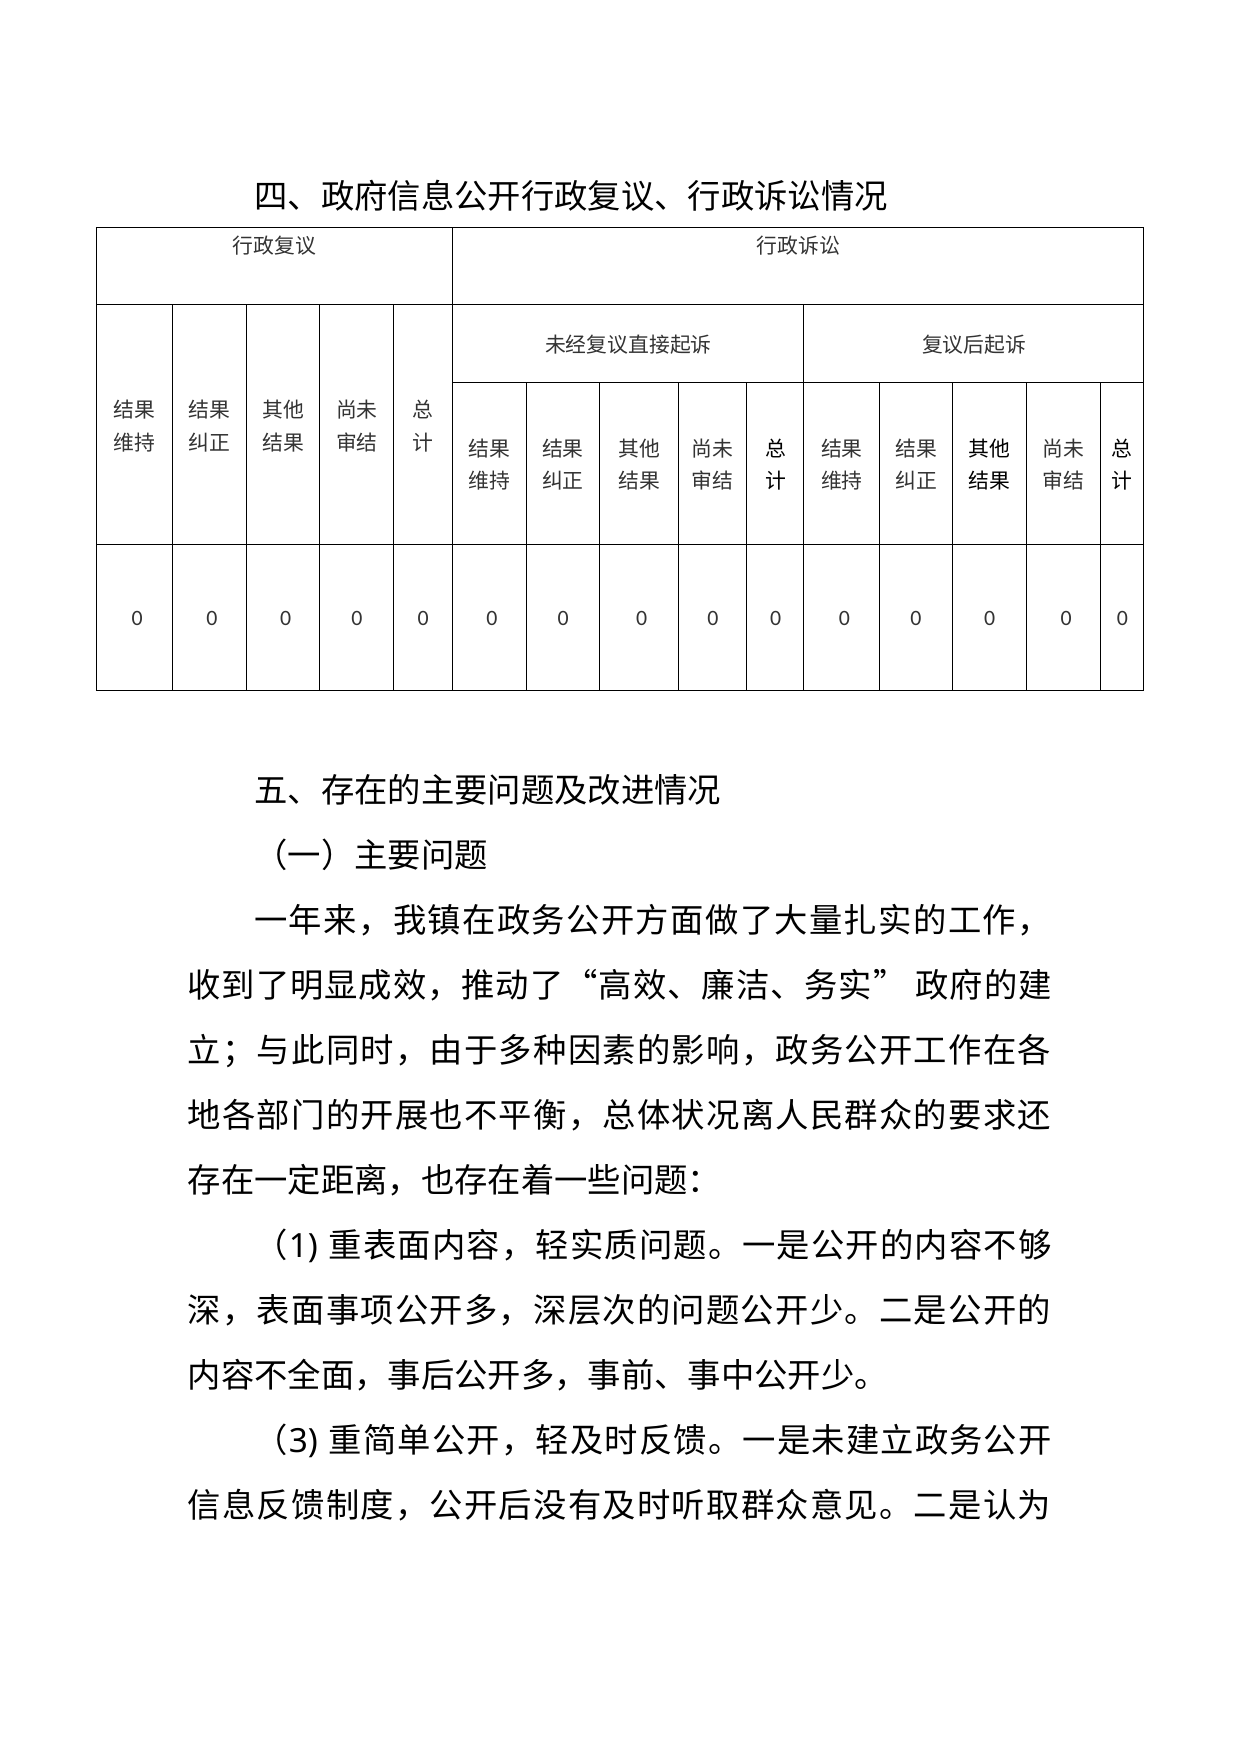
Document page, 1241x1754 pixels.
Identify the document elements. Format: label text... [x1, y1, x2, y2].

table_cell 0 [1027, 545, 1100, 690]
text 四、政府信息公开行政复议、行政诉讼情况 [187, 162, 1053, 227]
table_cell 总计 [1101, 383, 1143, 544]
table_cell 结果纠正 [173, 305, 246, 544]
table_cell 结果维持 [453, 383, 526, 544]
table_cell 尚未审结 [679, 383, 746, 544]
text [187, 1406, 1053, 1536]
table_cell 0 [747, 545, 803, 690]
table_cell 0 [97, 545, 172, 690]
table_cell 结果纠正 [880, 383, 952, 544]
table_cell 0 [1101, 545, 1143, 690]
table_header 行政诉讼 [453, 228, 1143, 304]
table_cell 0 [880, 545, 952, 690]
table_cell 总计 [394, 305, 452, 544]
table_cell 其他结果 [953, 383, 1026, 544]
table_cell 0 [394, 545, 452, 690]
table_cell 0 [453, 545, 526, 690]
table_cell 结果维持 [804, 383, 879, 544]
table_cell 复议后起诉 [804, 305, 1143, 382]
table_header 行政复议 [97, 228, 452, 304]
text （一）主要问题 [187, 821, 1053, 886]
table_cell 0 [527, 545, 599, 690]
text （1) 重表面内容，轻实质问题。一是公开的内容不够深，表面事项公开多，深层次的问题公开少。二是公开的内容不全面，事后公开多，事前、事中公开少。 [187, 1211, 1053, 1406]
table_cell 0 [173, 545, 246, 690]
table_cell 0 [804, 545, 879, 690]
table_cell 0 [320, 545, 393, 690]
table_cell 尚未审结 [320, 305, 393, 544]
table_cell 0 [600, 545, 678, 690]
table_cell 0 [953, 545, 1026, 690]
table_cell 其他结果 [600, 383, 678, 544]
table_cell 0 [247, 545, 319, 690]
table_cell 0 [679, 545, 746, 690]
text 五、存在的主要问题及改进情况 [187, 756, 1053, 821]
table_cell 其他结果 [247, 305, 319, 544]
table_cell 尚未审结 [1027, 383, 1100, 544]
table_cell 总计 [747, 383, 803, 544]
table_cell 未经复议直接起诉 [453, 305, 803, 382]
table_cell 结果纠正 [527, 383, 599, 544]
text 一年来，我镇在政务公开方面做了大量扎实的工作，收到了明显成效，推动了“高效、廉洁、务实” 政府的建立；与此同时，由于多种因素的影响，政务公开工作在各地各部门的开展也不平衡，总体状况离人民群众的要求还存在一定距离，也存在着一些问题： [187, 886, 1053, 1211]
table_cell 结果 维持 [97, 305, 172, 544]
